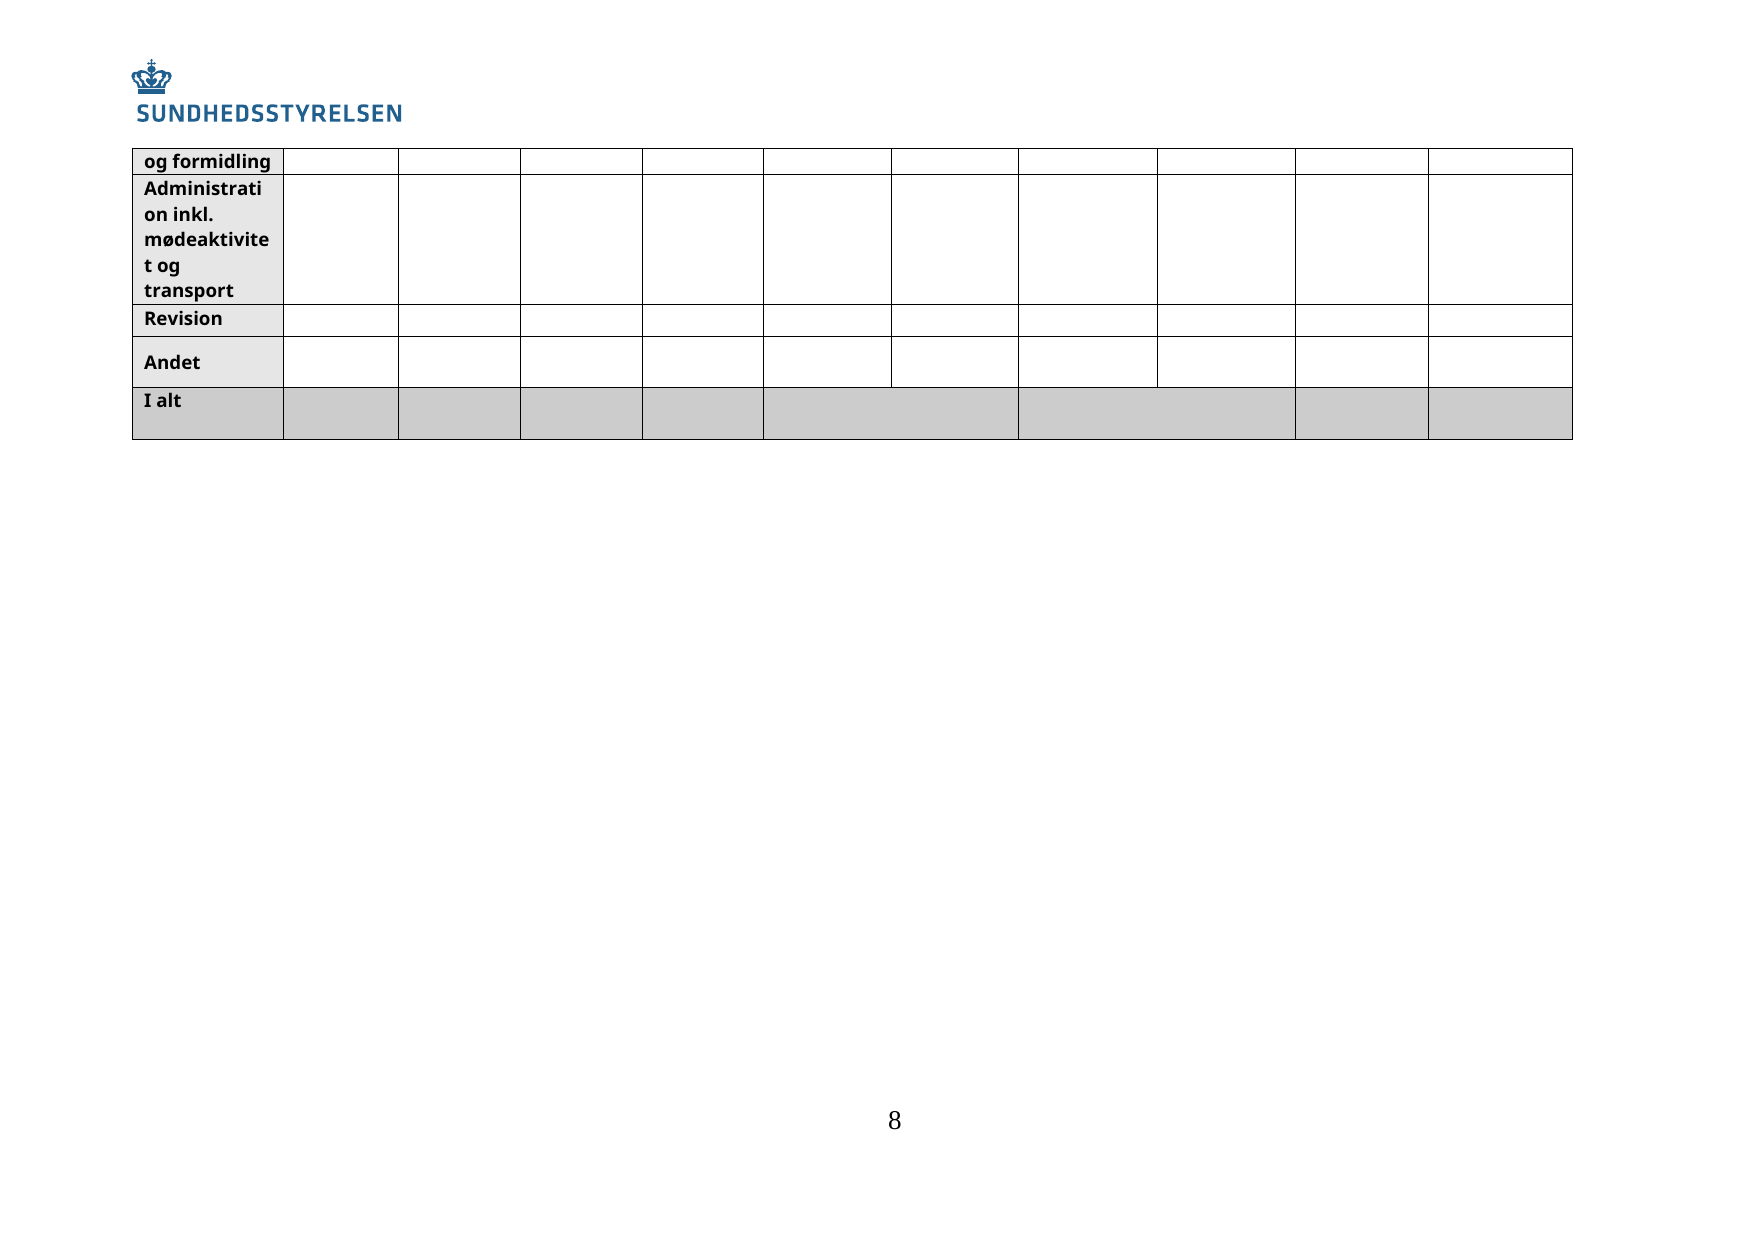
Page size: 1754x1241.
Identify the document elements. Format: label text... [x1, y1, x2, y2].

table_cell [1296, 388, 1428, 439]
table_cell [1019, 388, 1295, 439]
table_cell [643, 175, 763, 304]
table_cell Andet [133, 337, 283, 387]
table_cell Revision [133, 305, 283, 336]
table_cell [1429, 337, 1572, 387]
table_cell [521, 175, 642, 304]
table_cell [284, 305, 398, 336]
table_cell [1429, 149, 1572, 174]
table_cell [284, 388, 398, 439]
table_cell [284, 337, 398, 387]
table_cell [399, 175, 520, 304]
table_cell [1019, 305, 1157, 336]
table_cell [643, 388, 763, 439]
table_cell [1158, 175, 1295, 304]
table_cell [399, 149, 520, 174]
table_cell [764, 305, 891, 336]
table_cell [1296, 149, 1428, 174]
table_cell [892, 149, 1018, 174]
table_cell [521, 388, 642, 439]
table_cell [399, 388, 520, 439]
table_cell [1158, 149, 1295, 174]
table_cell [399, 337, 520, 387]
table_cell [892, 337, 1018, 387]
table_cell [284, 149, 398, 174]
table_cell [1019, 337, 1157, 387]
table_cell [521, 305, 642, 336]
table_cell [1429, 388, 1572, 439]
table_cell [643, 149, 763, 174]
table_cell [892, 175, 1018, 304]
table_cell [643, 305, 763, 336]
table_cell [1429, 175, 1572, 304]
table_cell [1158, 337, 1295, 387]
table_cell [1296, 175, 1428, 304]
table_cell [521, 149, 642, 174]
table_cell [764, 149, 891, 174]
table_cell [1158, 305, 1295, 336]
table_cell [521, 337, 642, 387]
table_cell [764, 388, 1018, 439]
table_cell [892, 305, 1018, 336]
table_cell [1296, 305, 1428, 336]
table_cell [399, 305, 520, 336]
table_cell [1296, 337, 1428, 387]
table_cell [764, 337, 891, 387]
table_cell [764, 175, 891, 304]
table_cell I alt [133, 388, 283, 439]
table_cell [1429, 305, 1572, 336]
table_cell [284, 175, 398, 304]
table_cell Administration inkl. mødeaktivitet og transport [133, 175, 283, 304]
table_cell [1019, 149, 1157, 174]
table_cell [1019, 175, 1157, 304]
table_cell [133, 149, 283, 174]
table_cell [643, 337, 763, 387]
